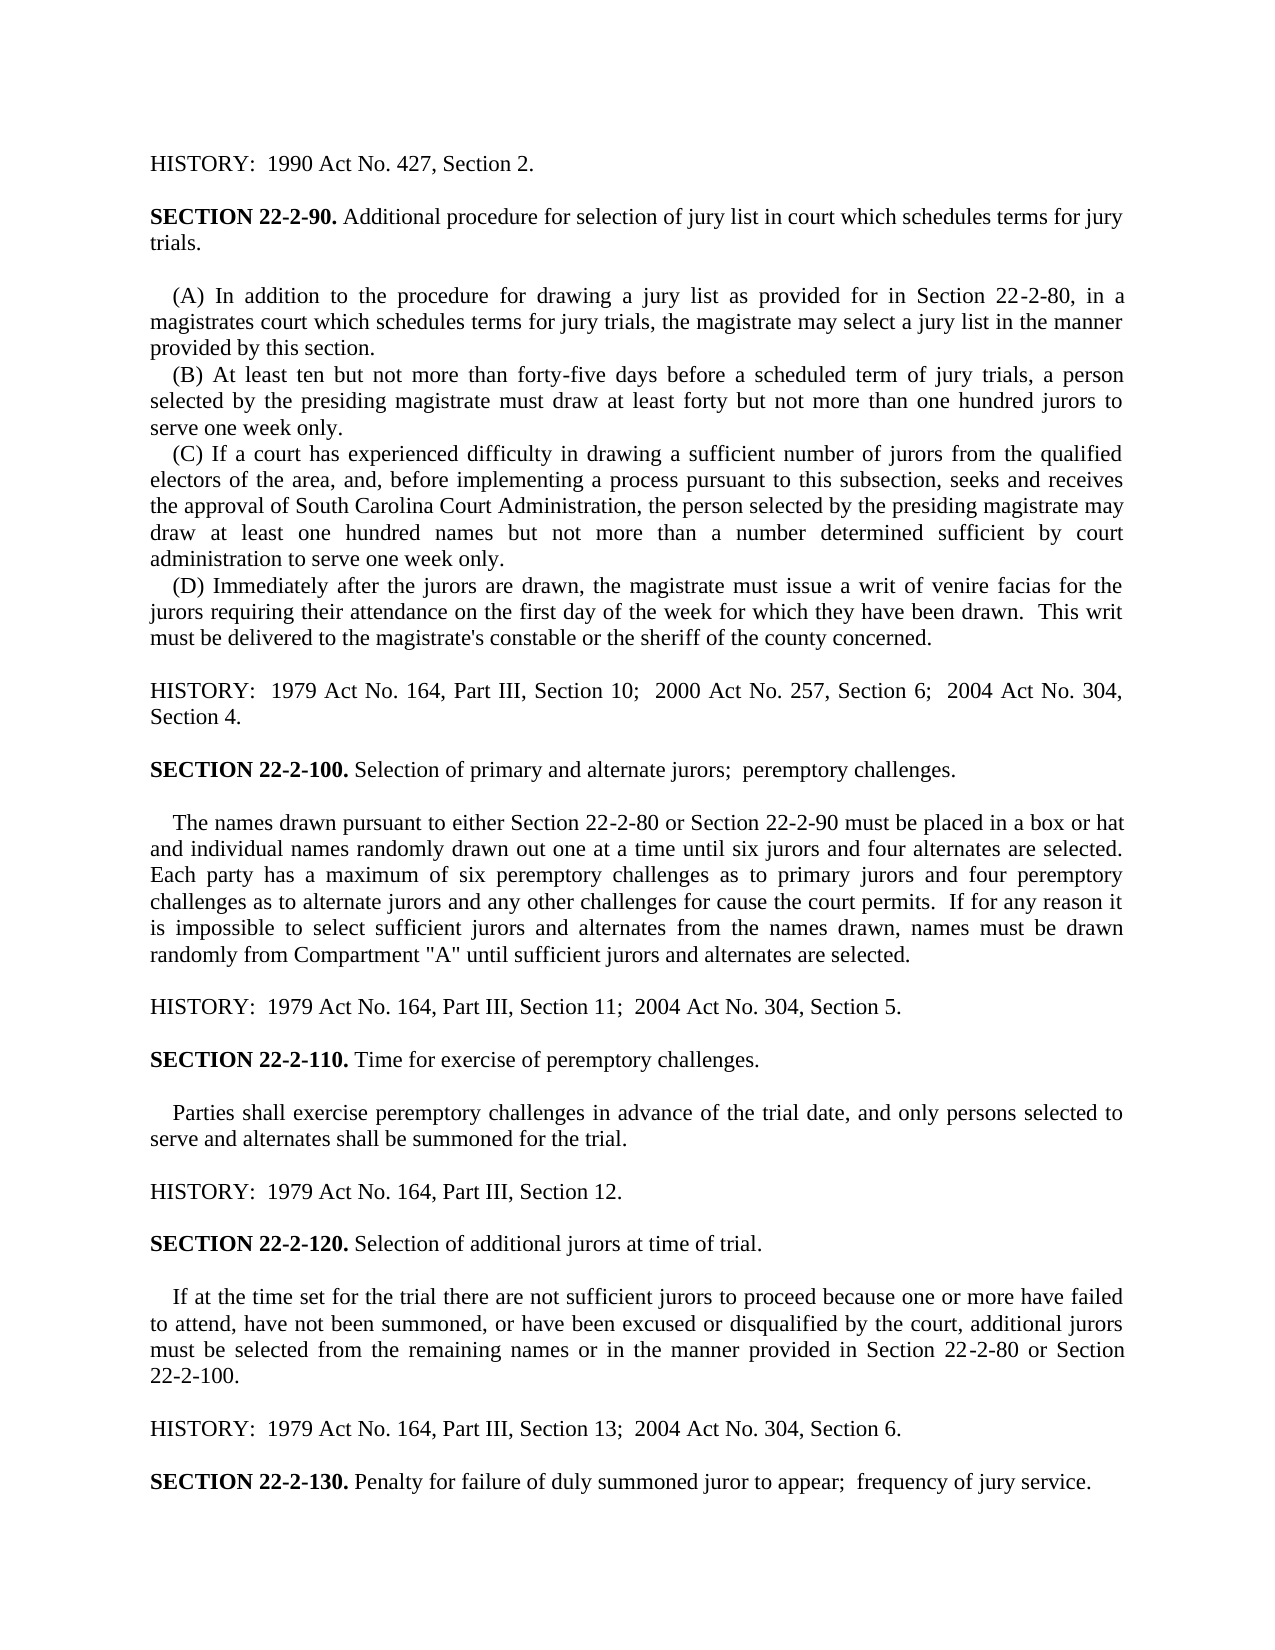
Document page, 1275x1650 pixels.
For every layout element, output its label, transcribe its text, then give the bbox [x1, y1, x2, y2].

text The names drawn pursuant to either Section 22-2-80 or Section 22-2-90 must be placed in a box or hat and individual names randomly drawn out one at a time until six jurors and four alternates are selected. Each party has a maximum of six peremptory challenges as to primary jurors and four peremptory challenges as to alternate jurors and any other challenges for cause the court permits. If for any reason it is impossible to select sufficient jurors and alternates from the names drawn, names must be drawn randomly from Compartment "A" until sufficient jurors and alternates are selected. [150, 809, 1125, 967]
text (A) In addition to the procedure for drawing a jury list as provided for in Section 22-2-80, in a magistrates court which schedules terms for jury trials, the magistrate may select a jury list in the manner provided by this section. [150, 282, 1125, 361]
text (D) Immediately after the jurors are drawn, the magistrate must issue a writ of venire facias for the jurors requiring their attendance on the first day of the week for which they have been drawn. This writ must be delivered to the magistrate's constable or the sheriff of the county concerned. [150, 572, 1125, 651]
text SECTION 22-2-100. Selection of primary and alternate jurors; peremptory challenges. [150, 756, 1125, 782]
text SECTION 22-2-90. Additional procedure for selection of jury list in court which schedules terms for jury trials. [150, 203, 1125, 255]
text HISTORY: 1990 Act No. 427, Section 2. [150, 150, 1125, 176]
text SECTION 22-2-110. Time for exercise of peremptory challenges. [150, 1046, 1125, 1072]
text If at the time set for the trial there are not sufficient jurors to proceed because one or more have failed to attend, have not been summoned, or have been excused or disqualified by the court, additional jurors must be selected from the remaining names or in the manner provided in Section 22-2-80 or Section 22-2-100. [150, 1283, 1125, 1389]
text HISTORY: 1979 Act No. 164, Part III, Section 11; 2004 Act No. 304, Section 5. [150, 993, 1125, 1020]
text HISTORY: 1979 Act No. 164, Part III, Section 13; 2004 Act No. 304, Section 6. [150, 1415, 1125, 1441]
text HISTORY: 1979 Act No. 164, Part III, Section 12. [150, 1178, 1125, 1204]
text (C) If a court has experienced difficulty in drawing a sufficient number of jurors from the qualified electors of the area, and, before implementing a process pursuant to this subsection, seeks and receives the approval of South Carolina Court Administration, the person selected by the presiding magistrate may draw at least one hundred names but not more than a number determined sufficient by court administration to serve one week only. [150, 440, 1125, 572]
text (B) At least ten but not more than forty-five days before a scheduled term of jury trials, a person selected by the presiding magistrate must draw at least forty but not more than one hundred jurors to serve one week only. [150, 361, 1125, 440]
text HISTORY: 1979 Act No. 164, Part III, Section 10; 2000 Act No. 257, Section 6; 2004 Act No. 304, Section 4. [150, 677, 1125, 730]
text SECTION 22-2-130. Penalty for failure of duly summoned juror to appear; frequency of jury service. [150, 1468, 1125, 1494]
text Parties shall exercise peremptory challenges in advance of the trial date, and only persons selected to serve and alternates shall be summoned for the trial. [150, 1099, 1125, 1151]
text SECTION 22-2-120. Selection of additional jurors at time of trial. [150, 1231, 1125, 1257]
